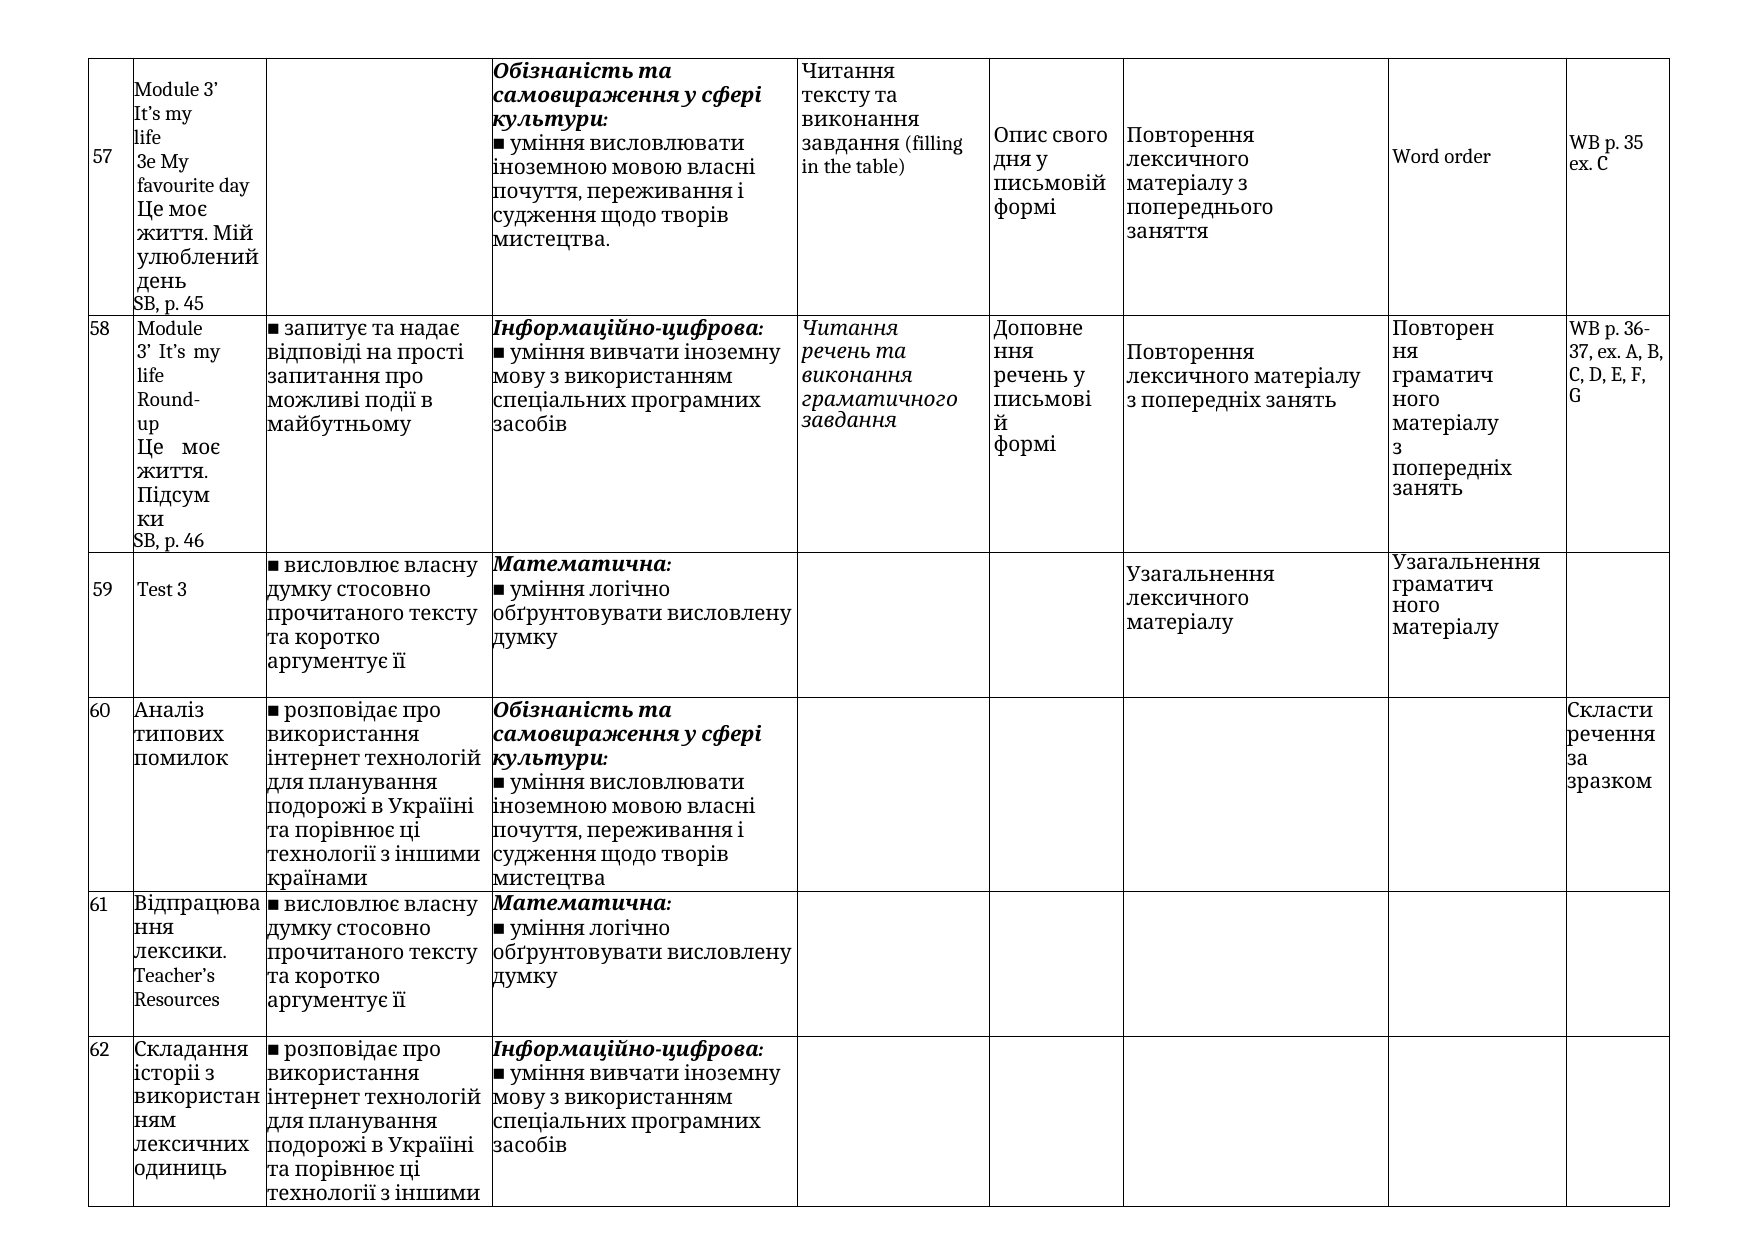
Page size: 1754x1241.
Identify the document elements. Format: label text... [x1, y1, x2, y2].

table_cell WB p. 36- 37, ex. A, B, C, D, E, F, G [1567, 316, 1669, 552]
table_cell Module 3’ It’s my life Round-up Це моє життя. Підсумки SB, p. 46 [134, 316, 266, 552]
table_cell Відпрацювання лексики. Teacher’s Resources [134, 892, 266, 1036]
table_cell ■ висловлює власну думку стосовно прочитаного тексту та коротко аргументує її [267, 892, 492, 1036]
table_cell 59 [89, 553, 133, 697]
table_cell [798, 553, 989, 697]
table_cell 62 [89, 1037, 133, 1206]
table_cell [1124, 892, 1388, 1036]
table_cell 60 [89, 698, 133, 891]
table_cell Word order [1389, 59, 1566, 315]
table_cell Test 3 [134, 553, 266, 697]
table_cell 58 [89, 316, 133, 552]
table_cell Повторення лексичного матеріалу з попереднього заняття [1124, 59, 1388, 315]
table_cell Повторення граматичного матеріалу з попередніх занять [1389, 316, 1566, 552]
table_cell 61 [89, 892, 133, 1036]
table_cell [990, 1037, 1123, 1206]
table_cell [1124, 698, 1388, 891]
table_cell ■ висловлює власну думку стосовно прочитаного тексту та коротко аргументує її [267, 553, 492, 697]
table_cell Доповнення речень у письмовій формі [990, 316, 1123, 552]
table_cell Узагальнення граматичного матеріалу [1389, 553, 1566, 697]
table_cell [134, 1037, 266, 1206]
table_cell 57 [89, 59, 133, 315]
table_cell [990, 698, 1123, 891]
table_cell [1567, 553, 1669, 697]
table_cell ■ запитує та надає відповіді на прості запитання про можливі події в майбутньому [267, 316, 492, 552]
table_cell Інформаційно-цифрова: ■ уміння вивчати іноземну мову з використанням спеціальних програмних засобів [493, 316, 797, 552]
table_cell Математична: ■ уміння логічно обґрунтовувати висловлену думку [493, 892, 797, 1036]
table_cell [990, 553, 1123, 697]
table_cell Обізнаність та самовираження у сфері культури: ■ уміння висловлювати іноземною мовою власні почуття, переживання і судження щодо творів мистецтва. [493, 59, 797, 315]
table_cell [1389, 1037, 1566, 1206]
table_cell Узагальнення лексичного матеріалу [1124, 553, 1388, 697]
table_cell Читання тексту та виконання завдання (filling in the table) [798, 59, 989, 315]
table_cell Повторення лексичного матеріалу з попередніх занять [1124, 316, 1388, 552]
table_cell [267, 59, 492, 315]
table_cell Математична: ■ уміння логічно обґрунтовувати висловлену думку [493, 553, 797, 697]
table_cell [798, 1037, 989, 1206]
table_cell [493, 1037, 797, 1206]
table_cell [1567, 1037, 1669, 1206]
table_cell Аналіз типових помилок [134, 698, 266, 891]
table_cell Опис свого дня у письмовій формі [990, 59, 1123, 315]
table_cell [1124, 1037, 1388, 1206]
table_cell Читання речень та виконання граматичного завдання [798, 316, 989, 552]
table_cell Обізнаність та самовираження у сфері культури: ■ уміння висловлювати іноземною мовою власні почуття, переживання і судження щодо творів мистецтва [493, 698, 797, 891]
table_cell [798, 698, 989, 891]
table_cell ■ розповідає про використання інтернет технологій для планування подорожі в Україіні та порівнює ці технології з іншими країнами [267, 698, 492, 891]
table_cell [798, 892, 989, 1036]
table_cell [990, 892, 1123, 1036]
table_cell [1389, 698, 1566, 891]
table_cell Module 3’ It’s my life 3e My favourite day Це моє життя. Мій улюблений день SB, p. 45 [134, 59, 266, 315]
table_cell [1567, 892, 1669, 1036]
table_cell Скласти речення за зразком [1567, 698, 1669, 891]
table_cell [1389, 892, 1566, 1036]
table_cell WB p. 35 ex. C [1567, 59, 1669, 315]
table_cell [267, 1037, 492, 1206]
